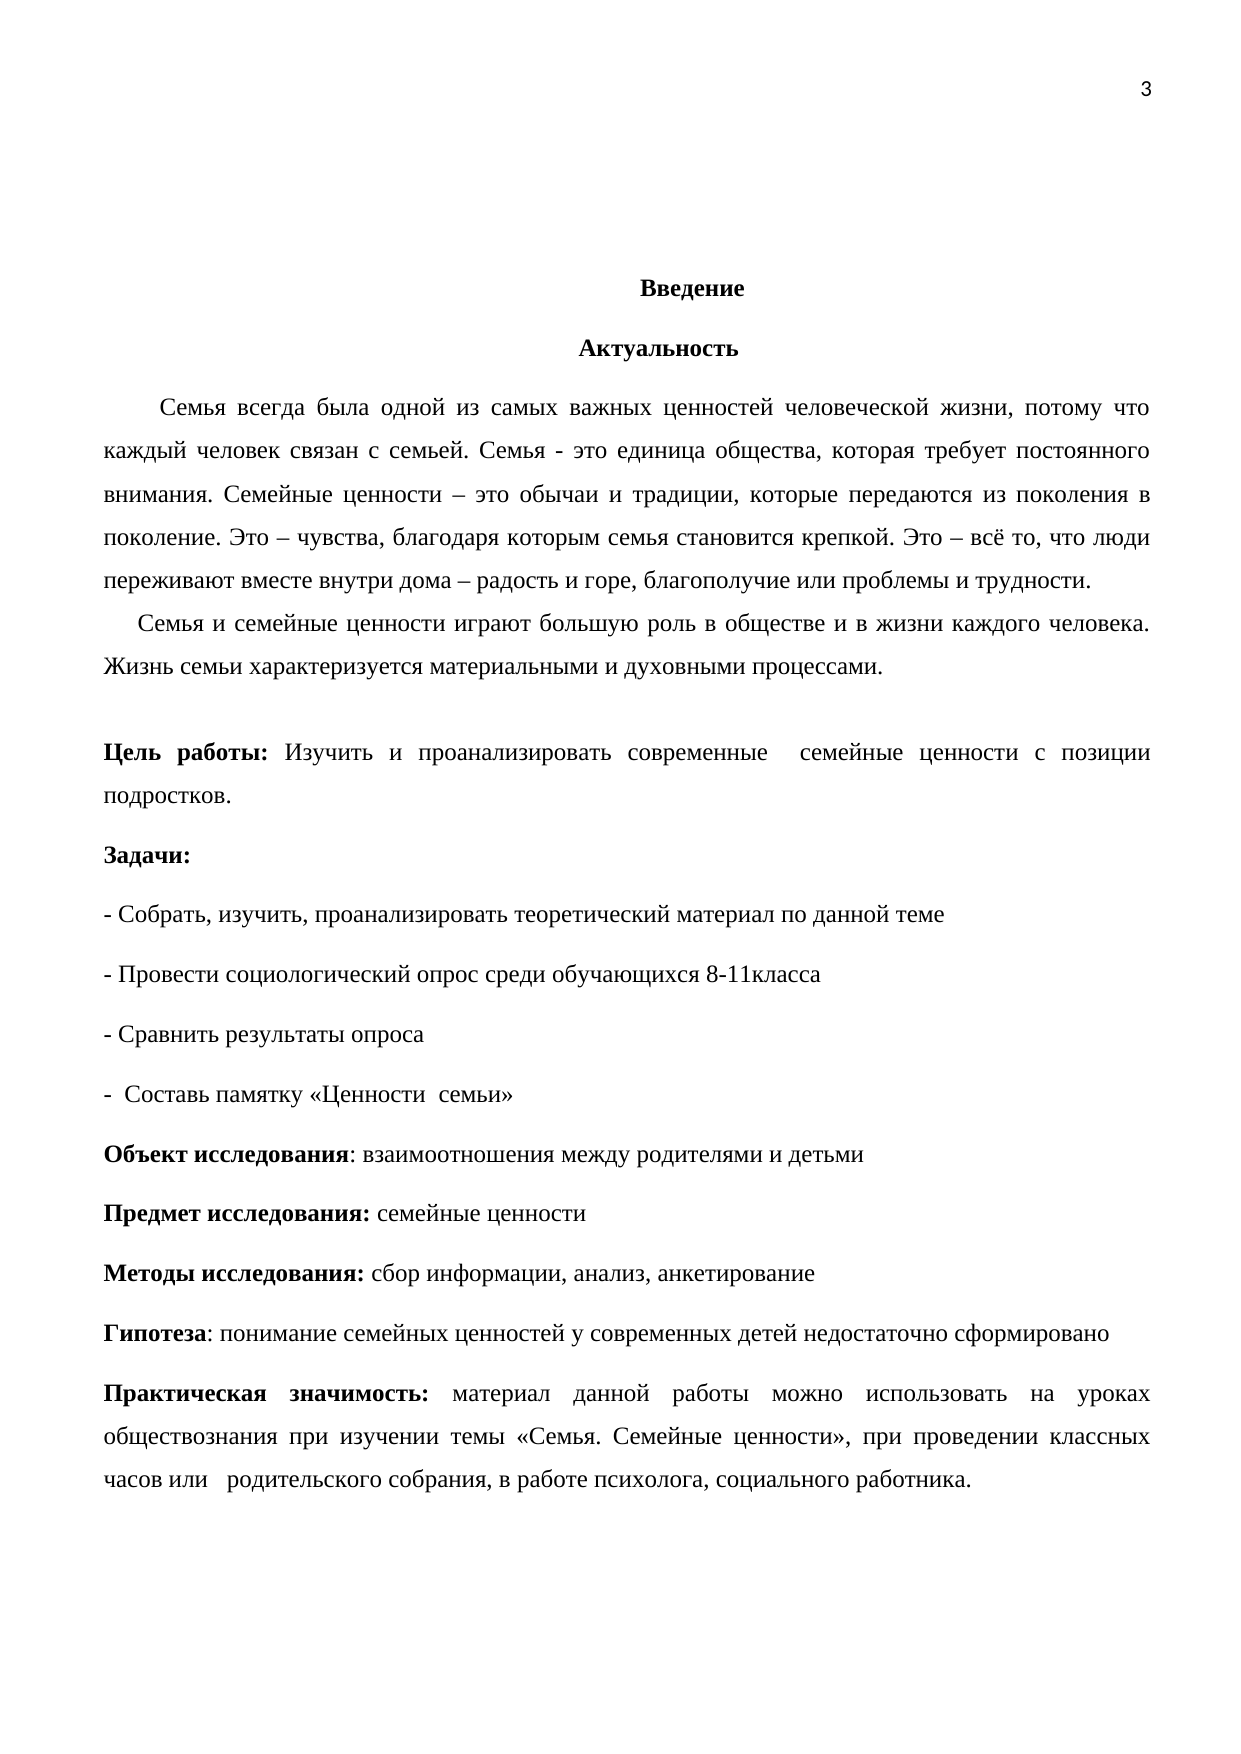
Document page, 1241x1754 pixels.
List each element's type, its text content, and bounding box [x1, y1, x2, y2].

text Цель работы: Изучить и проанализировать современные семейные ценности с позиции подростков. [103, 737, 1152, 809]
text Гипотеза: понимание семейных ценностей у современных детей недостаточно сформировано [103, 1318, 1152, 1347]
text Актуальность [103, 333, 1152, 361]
text Задачи: [103, 840, 1152, 868]
text Семья всегда была одной из самых важных ценностей человеческой жизни, потому что каждый человек связан с семьей. Семья - это единица общества, которая требует постоянного внимания. Семейные ценности – это обычаи и традиции, которые передаются из поколения в поколение. Это – чувства, благодаря которым семья становится крепкой. Это – всё то, что люди переживают вместе внутри дома – радость и горе, благополучие или проблемы и трудности. [103, 392, 1152, 594]
text - Собрать, изучить, проанализировать теоретический материал по данной теме [103, 899, 1152, 928]
text - Сравнить результаты опроса [103, 1019, 1152, 1048]
text Объект исследования: взаимоотношения между родителями и детьми [103, 1139, 1152, 1167]
text Методы исследования: сбор информации, анализ, анкетирование [103, 1258, 1152, 1287]
text Практическая значимость: материал данной работы можно использовать на уроках обществознания при изучении темы «Семья. Семейные ценности», при проведении классных часов или родительского собрания, в работе психолога, социального работника. [103, 1378, 1152, 1493]
text Семья и семейные ценности играют большую роль в обществе и в жизни каждого человека. Жизнь семьи характеризуется материальными и духовными процессами. [103, 608, 1152, 680]
text Введение [177, 273, 1152, 302]
text - Составь памятку «Ценности семьи» [103, 1079, 1152, 1108]
text - Провести социологический опрос среди обучающихся 8-11класса [103, 959, 1152, 988]
text Предмет исследования: семейные ценности [103, 1198, 1152, 1227]
